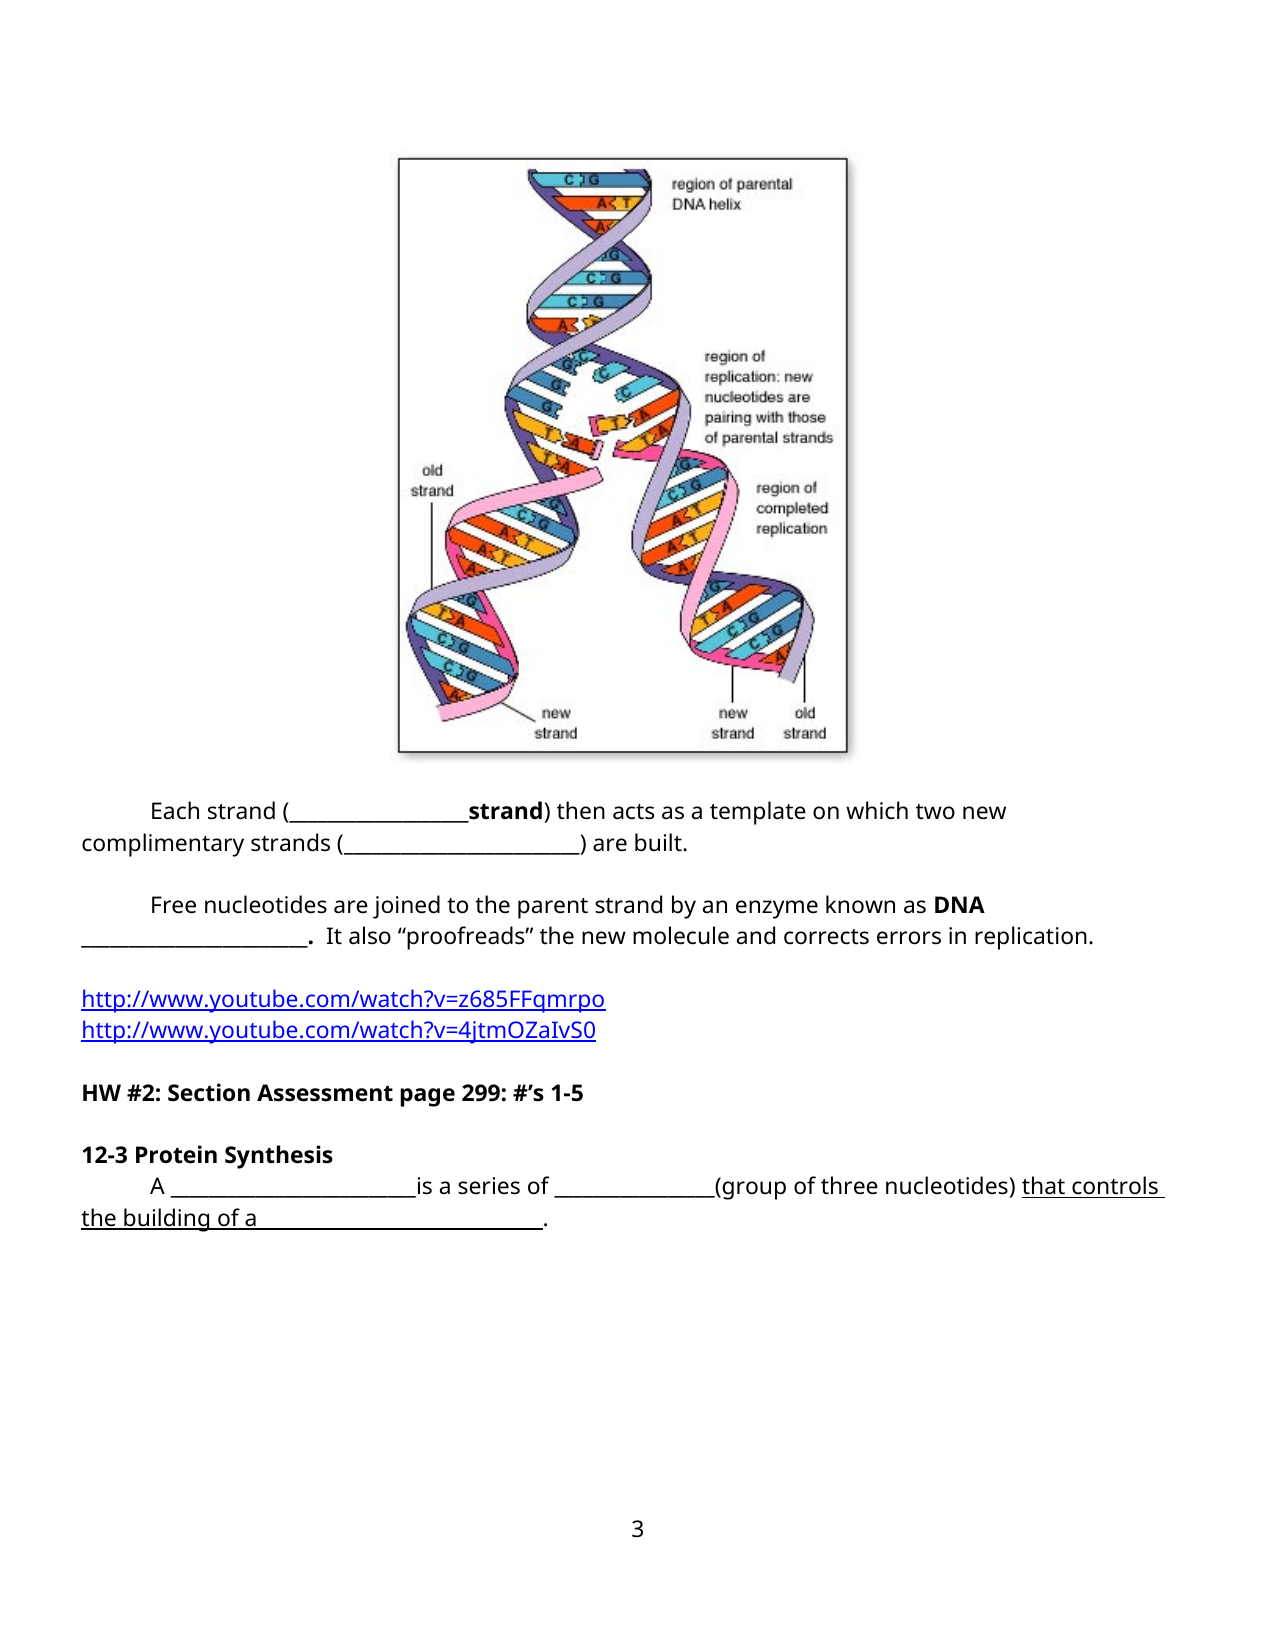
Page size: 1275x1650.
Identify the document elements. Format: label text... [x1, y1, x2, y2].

text A __________________________is a series of _________________(group of three nucleotides) that controls the building of a____________________________. [81, 1170, 1169, 1233]
text http://www.youtube.com/watch?v=4jtmOZaIvS0 [81, 1014, 1169, 1045]
text Each strand (___________________strand) then acts as a template on which two new complimentary strands (_________________________) are built. [81, 795, 1169, 858]
text 12-3 Protein Synthesis [81, 1139, 1169, 1170]
text http://www.youtube.com/watch?v=z685FFqmrpo [81, 983, 1169, 1014]
text HW #2: Section Assessment page 299: #’s 1-5 [81, 1077, 1169, 1108]
picture [389, 150, 862, 764]
text Free nucleotides are joined to the parent strand by an enzyme known as DNA ________________________. It also “proofreads” the new molecule and corrects errors in replication. [81, 889, 1169, 952]
